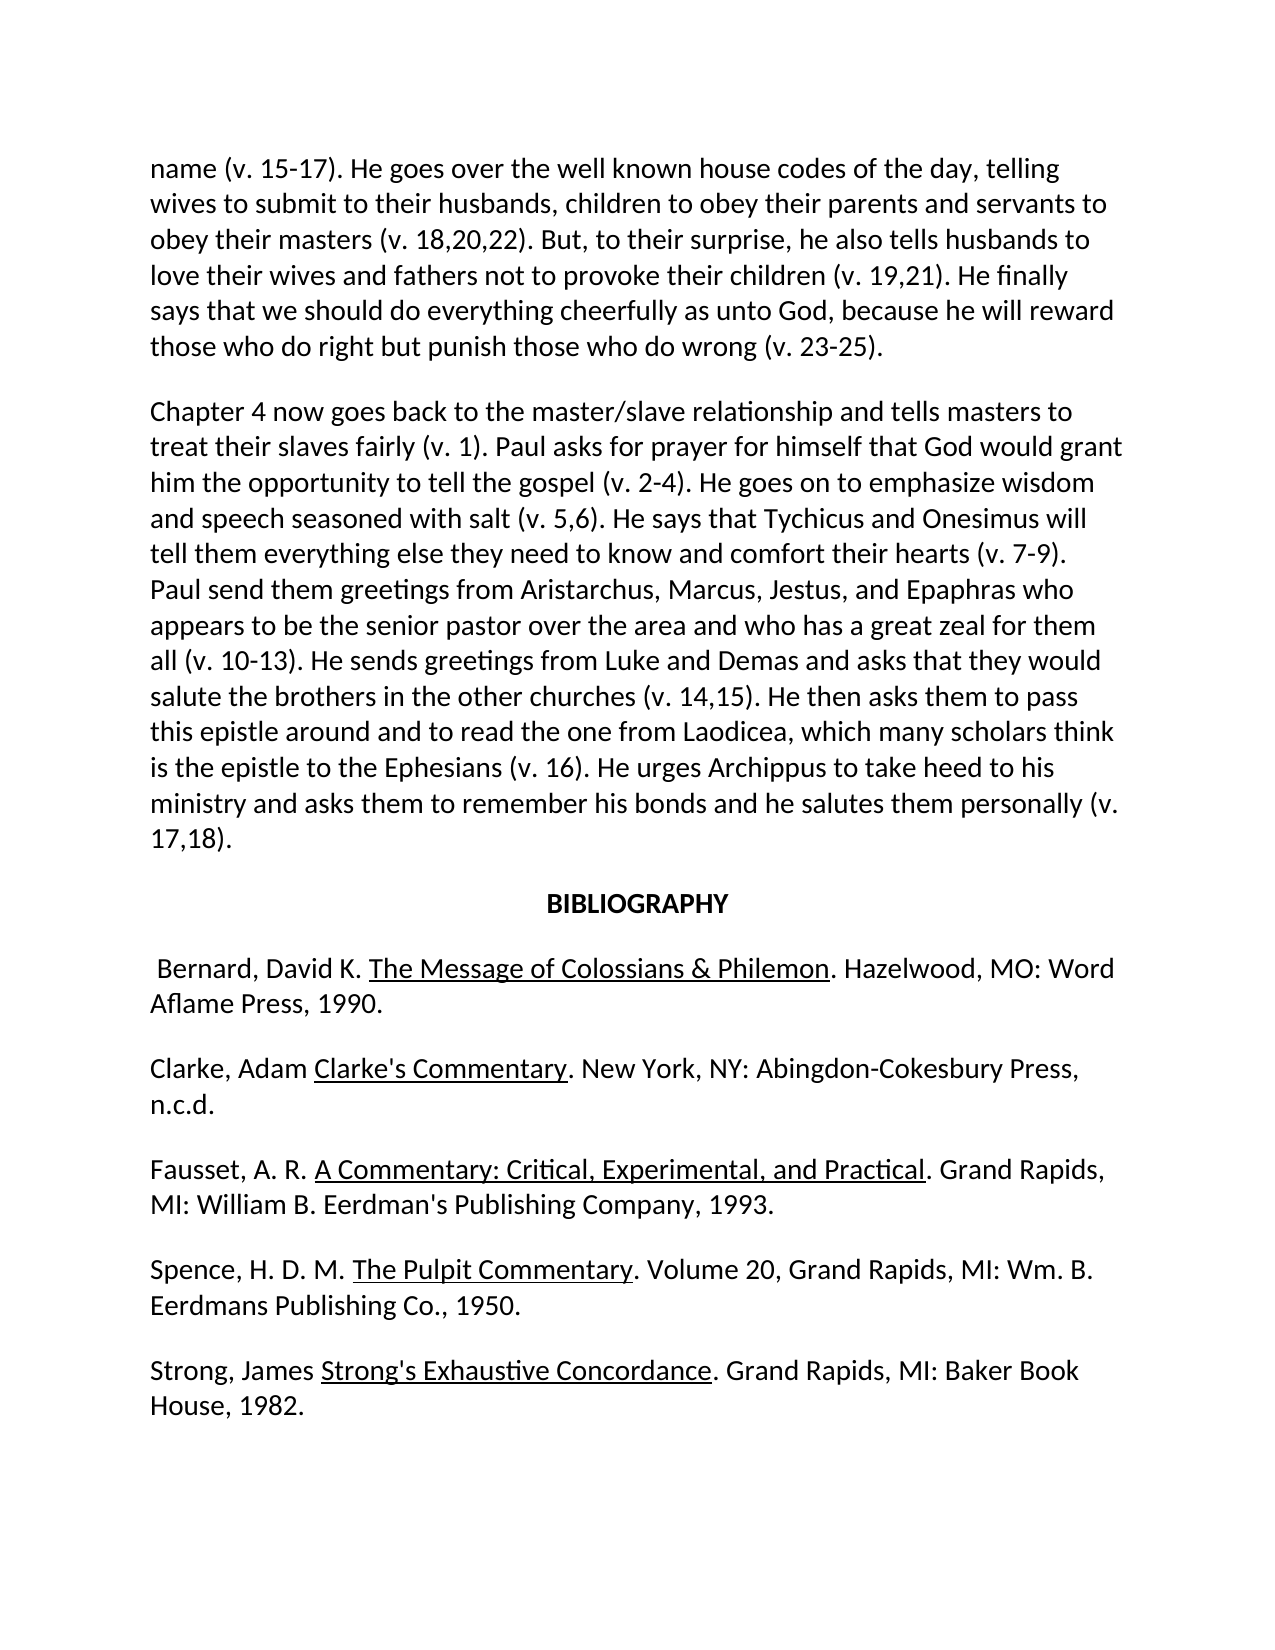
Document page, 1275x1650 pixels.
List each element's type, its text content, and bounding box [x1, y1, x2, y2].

text Clarke, Adam Clarke's Commentary. New York, NY: Abingdon-Cokesbury Press, n.c.d. [150, 1050, 1125, 1122]
text Bernard, David K. The Message of Colossians & Philemon. Hazelwood, MO: Word Aflame Press, 1990. [150, 950, 1125, 1021]
text Chapter 4 now goes back to the master/slave relationship and tells masters to treat their slaves fairly (v. 1). Paul asks for prayer for himself that God would grant him the opportunity to tell the gospel (v. 2-4). He goes on to emphasize wisdom and speech seasoned with salt (v. 5,6). He says that Tychicus and Onesimus will tell them everything else they need to know and comfort their hearts (v. 7-9). Paul send them greetings from Aristarchus, Marcus, Jestus, and Epaphras who appears to be the senior pastor over the area and who has a great zeal for them all (v. 10-13). He sends greetings from Luke and Demas and asks that they would salute the brothers in the other churches (v. 14,15). He then asks them to pass this epistle around and to read the one from Laodicea, which many scholars think is the epistle to the Ephesians (v. 16). He urges Archippus to take heed to his ministry and asks them to remember his bonds and he salutes them personally (v. 17,18). [150, 393, 1125, 856]
text Fausset, A. R. A Commentary: Critical, Experimental, and Practical. Grand Rapids, MI: William B. Eerdman's Publishing Company, 1993. [150, 1151, 1125, 1222]
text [150, 150, 1125, 364]
text BIBLIOGRAPHY [150, 885, 1125, 921]
text Strong, James Strong's Exhaustive Concordance. Grand Rapids, MI: Baker Book House, 1982. [150, 1352, 1125, 1423]
text Spence, H. D. M. The Pulpit Commentary. Volume 20, Grand Rapids, MI: Wm. B. Eerdmans Publishing Co., 1950. [150, 1251, 1125, 1322]
